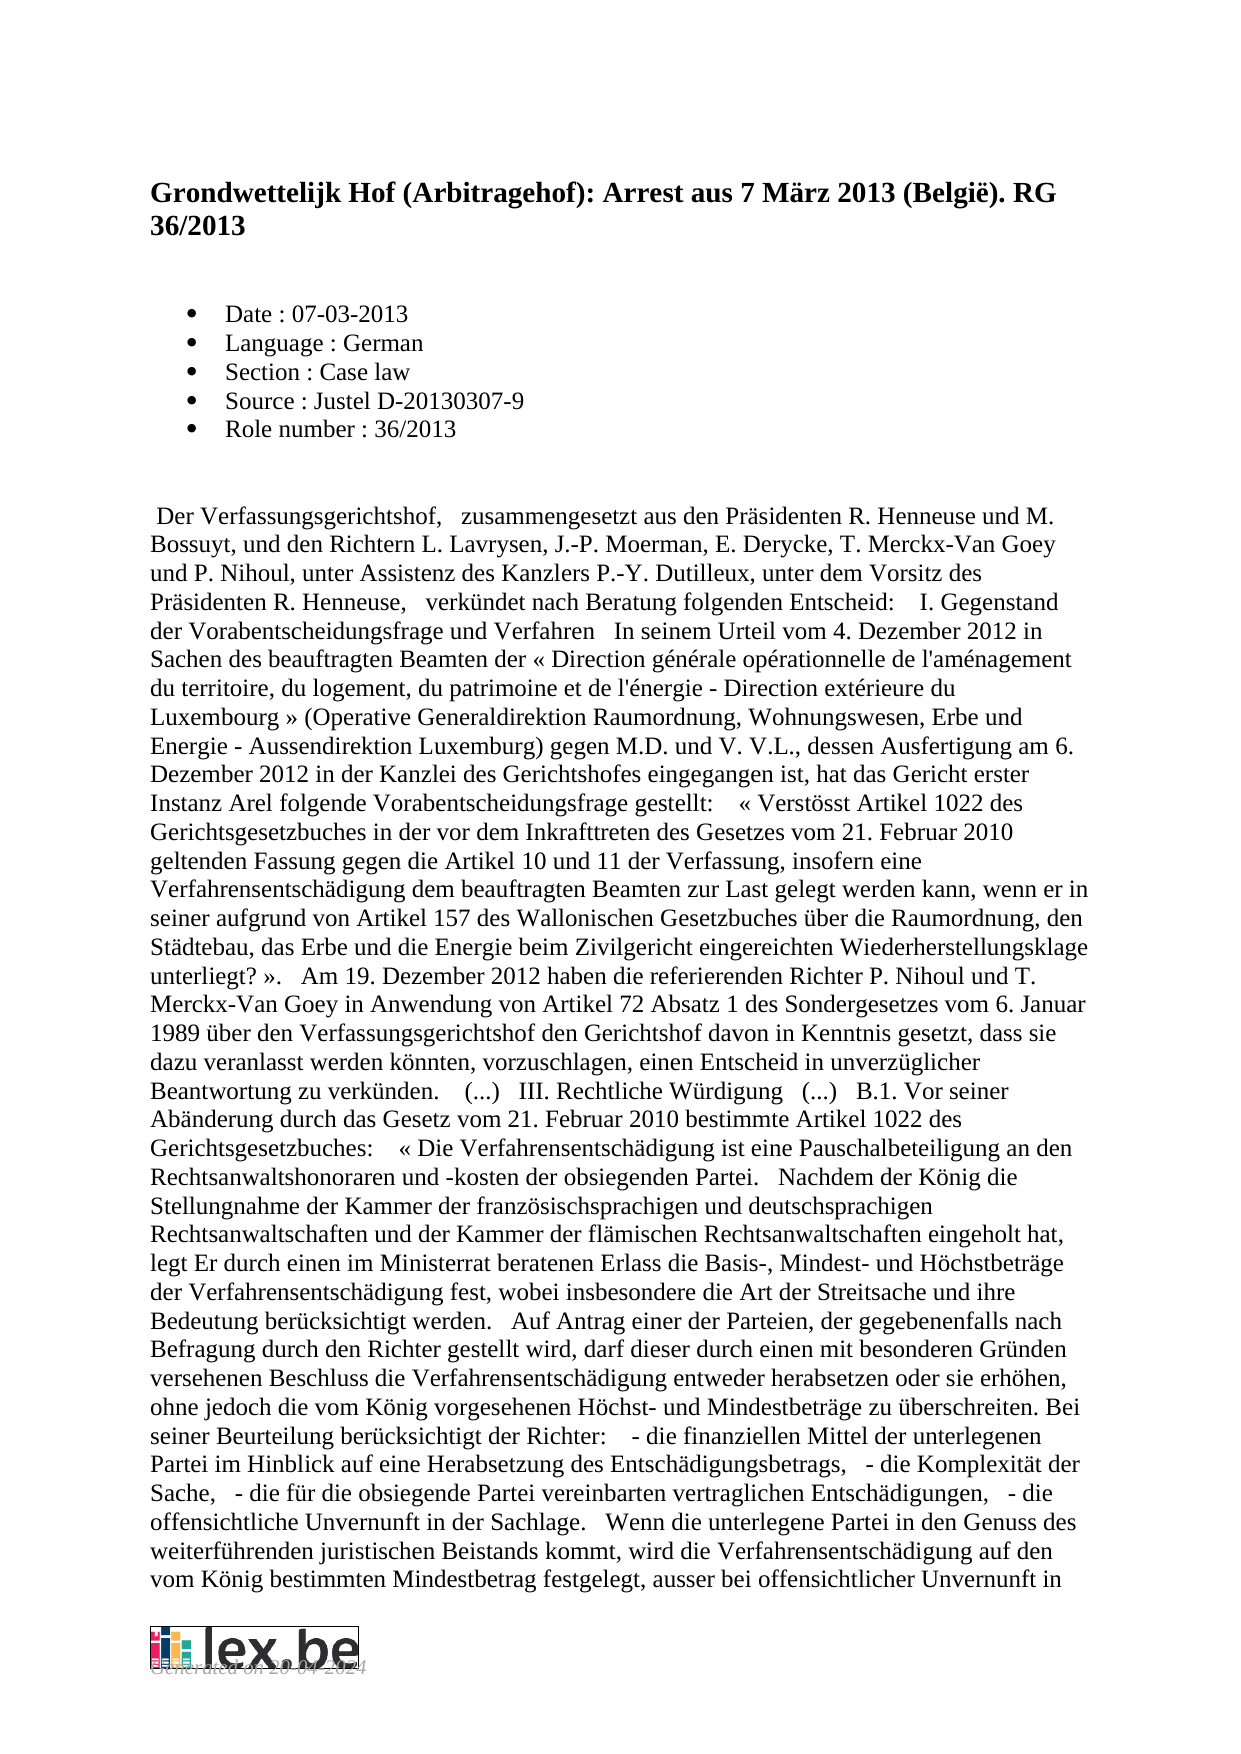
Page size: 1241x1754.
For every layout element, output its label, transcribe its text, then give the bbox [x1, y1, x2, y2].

list Language : German [187, 328, 1090, 357]
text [150, 501, 1090, 1593]
list Source : Justel D-20130307-9 [187, 386, 1090, 414]
list Date : 07-03-2013 [187, 299, 1090, 328]
list Role number : 36/2013 [187, 414, 1090, 443]
list Section : Case law [187, 357, 1090, 386]
subtitle Grondwettelijk Hof (Arbitragehof): Arrest aus 7 März 2013 (België). RG 36/2013 [150, 175, 1090, 242]
picture [151, 1627, 358, 1668]
